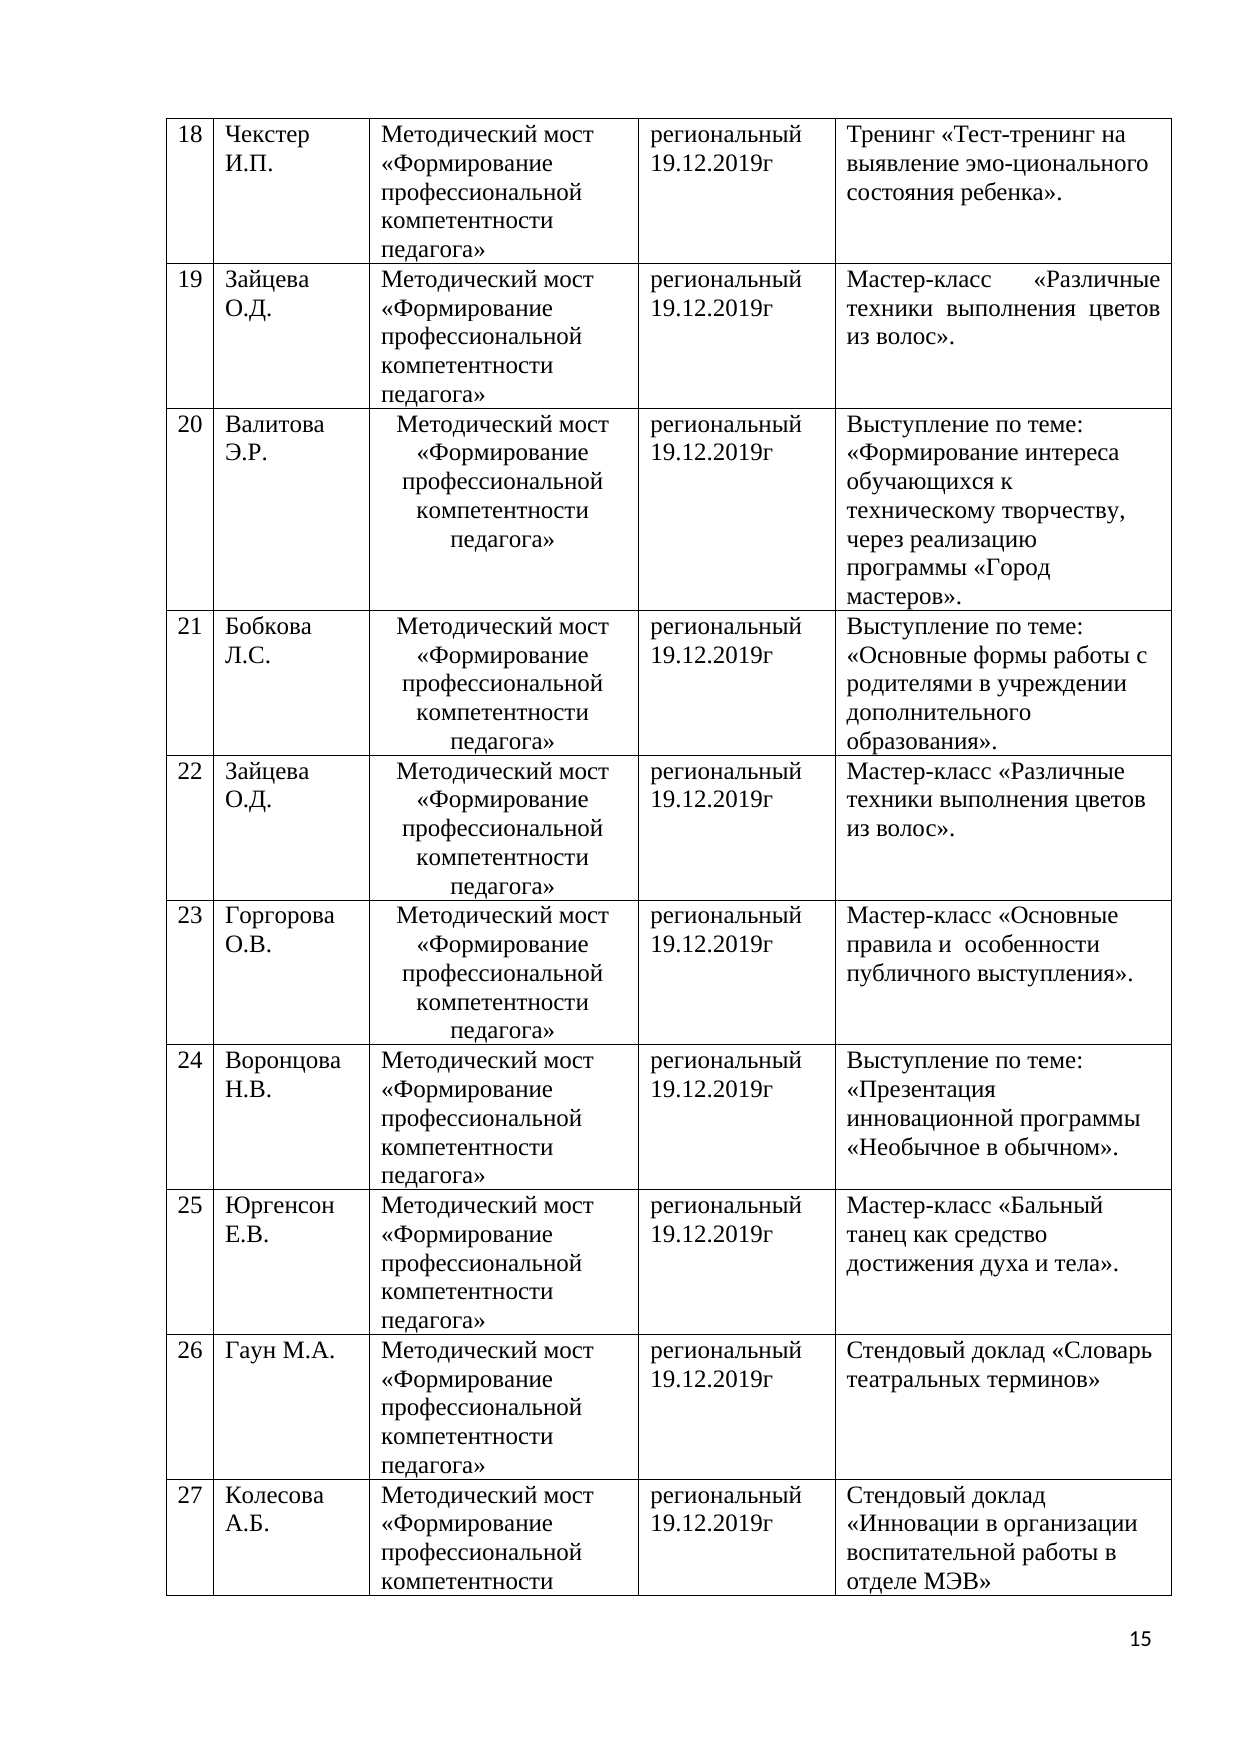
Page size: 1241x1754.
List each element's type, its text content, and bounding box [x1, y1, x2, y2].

table_cell региональный 19.12.2019г [639, 756, 835, 899]
table_cell Методический мост «Формирование профессиональной компетентности педагога» [370, 1190, 638, 1334]
table_cell Методический мост «Формирование профессиональной компетентности педагога» [370, 611, 638, 755]
table_cell 19 [167, 264, 213, 408]
table_cell Чекстер И.П. [214, 119, 369, 263]
table_cell Горгорова О.В. [214, 901, 369, 1044]
table_cell Зайцева О.Д. [214, 756, 369, 899]
table_cell Методический мост «Формирование профессиональной компетентности педагога» [486, 119, 638, 263]
table_cell Выступление по теме: «Основные формы работы с родителями в учреждении дополнительного образования». [836, 611, 1171, 755]
table_cell региональный 19.12.2019г [639, 264, 835, 408]
table_cell 25 [167, 1190, 213, 1334]
table_cell 24 [167, 1045, 213, 1189]
table_cell Бобкова Л.С. [214, 611, 369, 755]
table_cell региональный 19.12.2019г [639, 1045, 835, 1189]
table_cell Выступление по теме: «Формирование интереса обучающихся к техническому творчеству, через реализацию программы «Город мастеров». [836, 409, 1171, 610]
table_cell Выступление по теме: «Презентация инновационной программы «Необычное в обычном». [836, 1045, 1171, 1189]
table_cell Мастер-класс «Различные техники выполнения цветов из волос». [836, 264, 1171, 408]
table_cell региональный 19.12.2019г [639, 1335, 835, 1479]
table_cell 22 [167, 756, 213, 899]
table_cell Колесова А.Б. [214, 1480, 369, 1595]
table_cell Зайцева О.Д. [214, 264, 369, 408]
table_cell региональный 19.12.2019г [639, 1190, 835, 1334]
table_cell 18 [167, 119, 213, 263]
table_cell Мастер-класс «Основные правила и особенности публичного выступления». [836, 901, 1171, 1044]
table_cell Гаун М.А. [214, 1335, 369, 1479]
table_cell 20 [167, 409, 213, 610]
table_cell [639, 1480, 835, 1595]
table_cell региональный 19.12.2019г [639, 409, 835, 610]
table_cell Методический мост «Формирование профессиональной компетентности педагога» [370, 756, 638, 899]
table_cell 27 [167, 1480, 213, 1595]
table_cell Методический мост «Формирование профессиональной компетентности педагога» [555, 901, 638, 1044]
table_cell Стендовый доклад «Словарь театральных терминов» [836, 1335, 1171, 1479]
table_cell Методический мост «Формирование профессиональной компетентности педагога» [370, 901, 450, 1044]
table_cell Воронцова Н.В. [214, 1045, 369, 1189]
table_cell 26 [167, 1335, 213, 1479]
table_cell 21 [167, 611, 213, 755]
table_cell региональный 19.12.2019г [639, 901, 835, 1044]
table_cell Методический мост «Формирование профессиональной компетентности педагога» [370, 1335, 638, 1479]
table_cell Методический мост «Формирование профессиональной компетентности педагога» [370, 1045, 638, 1189]
table_cell Методический мост «Формирование профессиональной компетентности педагога» [370, 409, 638, 610]
table_cell Валитова Э.Р. [214, 409, 369, 610]
table_cell Методический мост «Формирование профессиональной компетентности педагога» [486, 264, 638, 408]
table_cell Тренинг «Тест-тренинг на выявление эмо-ционального состояния ребенка». [836, 119, 1171, 263]
table_cell Юргенсон Е.В. [214, 1190, 369, 1334]
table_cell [370, 1480, 638, 1595]
table_cell региональный 19.12.2019г [639, 611, 835, 755]
table_cell Мастер-класс «Бальный танец как средство достижения духа и тела». [836, 1190, 1171, 1334]
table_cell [639, 119, 835, 263]
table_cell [836, 1480, 1171, 1595]
table_cell 23 [167, 901, 213, 1044]
table_cell Мастер-класс «Различные техники выполнения цветов из волос». [836, 756, 1171, 899]
